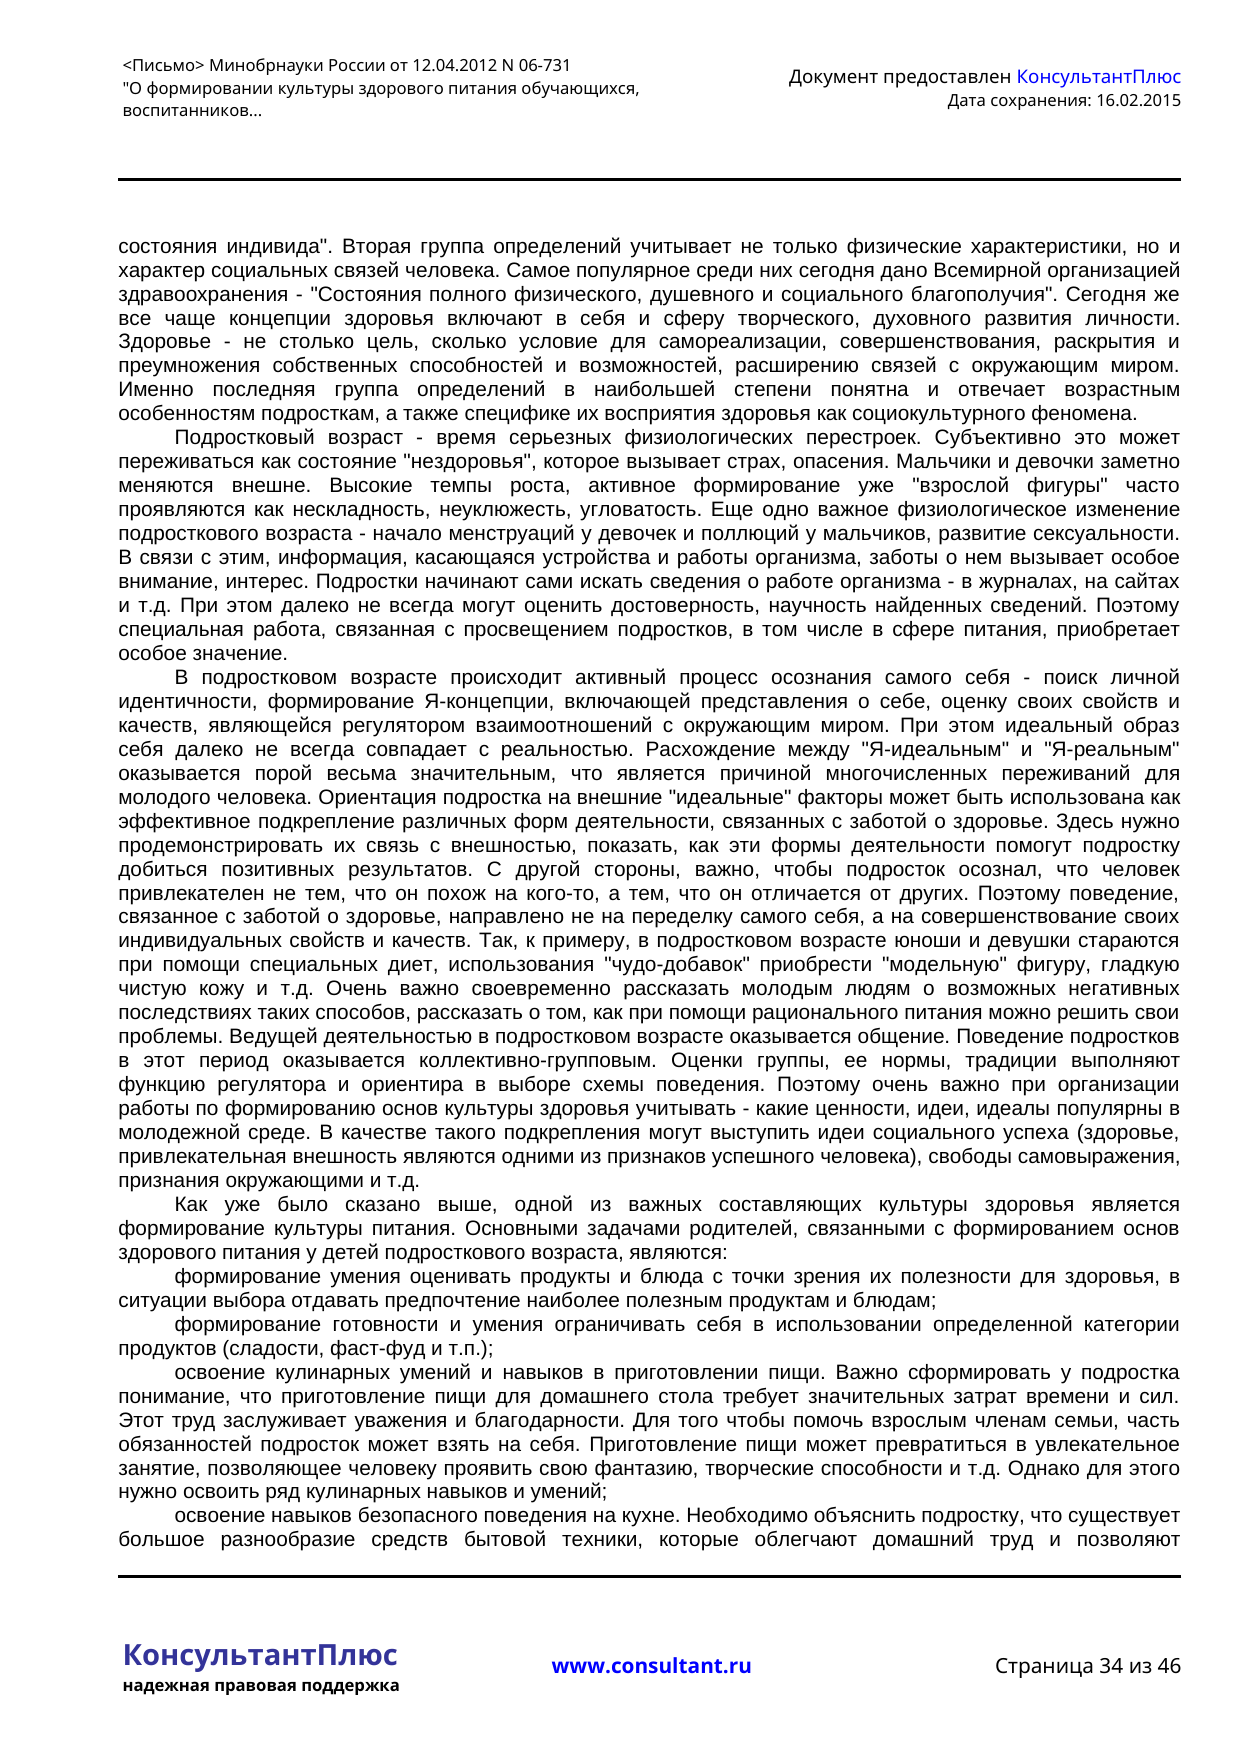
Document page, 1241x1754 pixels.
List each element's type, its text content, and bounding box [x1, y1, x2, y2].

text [118, 233, 1181, 425]
text освоение кулинарных умений и навыков в приготовлении пищи. Важно сформировать у подростка понимание, что приготовление пищи для домашнего стола требует значительных затрат времени и сил. Этот труд заслуживает уважения и благодарности. Для того чтобы помочь взрослым членам семьи, часть обязанностей подросток может взять на себя. Приготовление пищи может превратиться в увлекательное занятие, позволяющее человеку проявить свою фантазию, творческие способности и т.д. Однако для этого нужно освоить ряд кулинарных навыков и умений; [118, 1359, 1181, 1503]
text Как уже было сказано выше, одной из важных составляющих культуры здоровья является формирование культуры питания. Основными задачами родителей, связанными с формированием основ здорового питания у детей подросткового возраста, являются: [118, 1192, 1181, 1264]
text формирование готовности и умения ограничивать себя в использовании определенной категории продуктов (сладости, фаст-фуд и т.п.); [118, 1312, 1181, 1359]
text формирование умения оценивать продукты и блюда с точки зрения их полезности для здоровья, в ситуации выбора отдавать предпочтение наиболее полезным продуктам и блюдам; [118, 1264, 1181, 1312]
text В подростковом возрасте происходит активный процесс осознания самого себя - поиск личной идентичности, формирование Я-концепции, включающей представления о себе, оценку своих свойств и качеств, являющейся регулятором взаимоотношений с окружающим миром. При этом идеальный образ себя далеко не всегда совпадает с реальностью. Расхождение между "Я-идеальным" и "Я-реальным" оказывается порой весьма значительным, что является причиной многочисленных переживаний для молодого человека. Ориентация подростка на внешние "идеальные" факторы может быть использована как эффективное подкрепление различных форм деятельности, связанных с заботой о здоровье. Здесь нужно продемонстрировать их связь с внешностью, показать, как эти формы деятельности помогут подростку добиться позитивных результатов. С другой стороны, важно, чтобы подросток осознал, что человек привлекателен не тем, что он похож на кого-то, а тем, что он отличается от других. Поэтому поведение, связанное с заботой о здоровье, направлено не на переделку самого себя, а на совершенствование своих индивидуальных свойств и качеств. Так, к примеру, в подростковом возрасте юноши и девушки стараются при помощи специальных диет, использования "чудо-добавок" приобрести "модельную" фигуру, гладкую чистую кожу и т.д. Очень важно своевременно рассказать молодым людям о возможных негативных последствиях таких способов, рассказать о том, как при помощи рационального питания можно решить свои проблемы. Ведущей деятельностью в подростковом возрасте оказывается общение. Поведение подростков в этот период оказывается коллективно-групповым. Оценки группы, ее нормы, традиции выполняют функцию регулятора и ориентира в выборе схемы поведения. Поэтому очень важно при организации работы по формированию основ культуры здоровья учитывать - какие ценности, идеи, идеалы популярны в молодежной среде. В качестве такого подкрепления могут выступить идеи социального успеха (здоровье, привлекательная внешность являются одними из признаков успешного человека), свободы самовыражения, признания окружающими и т.д. [118, 665, 1181, 1192]
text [118, 1503, 1181, 1551]
text Подростковый возраст - время серьезных физиологических перестроек. Субъективно это может переживаться как состояние "нездоровья", которое вызывает страх, опасения. Мальчики и девочки заметно меняются внешне. Высокие темпы роста, активное формирование уже "взрослой фигуры" часто проявляются как нескладность, неуклюжесть, угловатость. Еще одно важное физиологическое изменение подросткового возраста - начало менструаций у девочек и поллюций у мальчиков, развитие сексуальности. В связи с этим, информация, касающаяся устройства и работы организма, заботы о нем вызывает особое внимание, интерес. Подростки начинают сами искать сведения о работе организма - в журналах, на сайтах и т.д. При этом далеко не всегда могут оценить достоверность, научность найденных сведений. Поэтому специальная работа, связанная с просвещением подростков, в том числе в сфере питания, приобретает особое значение. [118, 425, 1181, 665]
